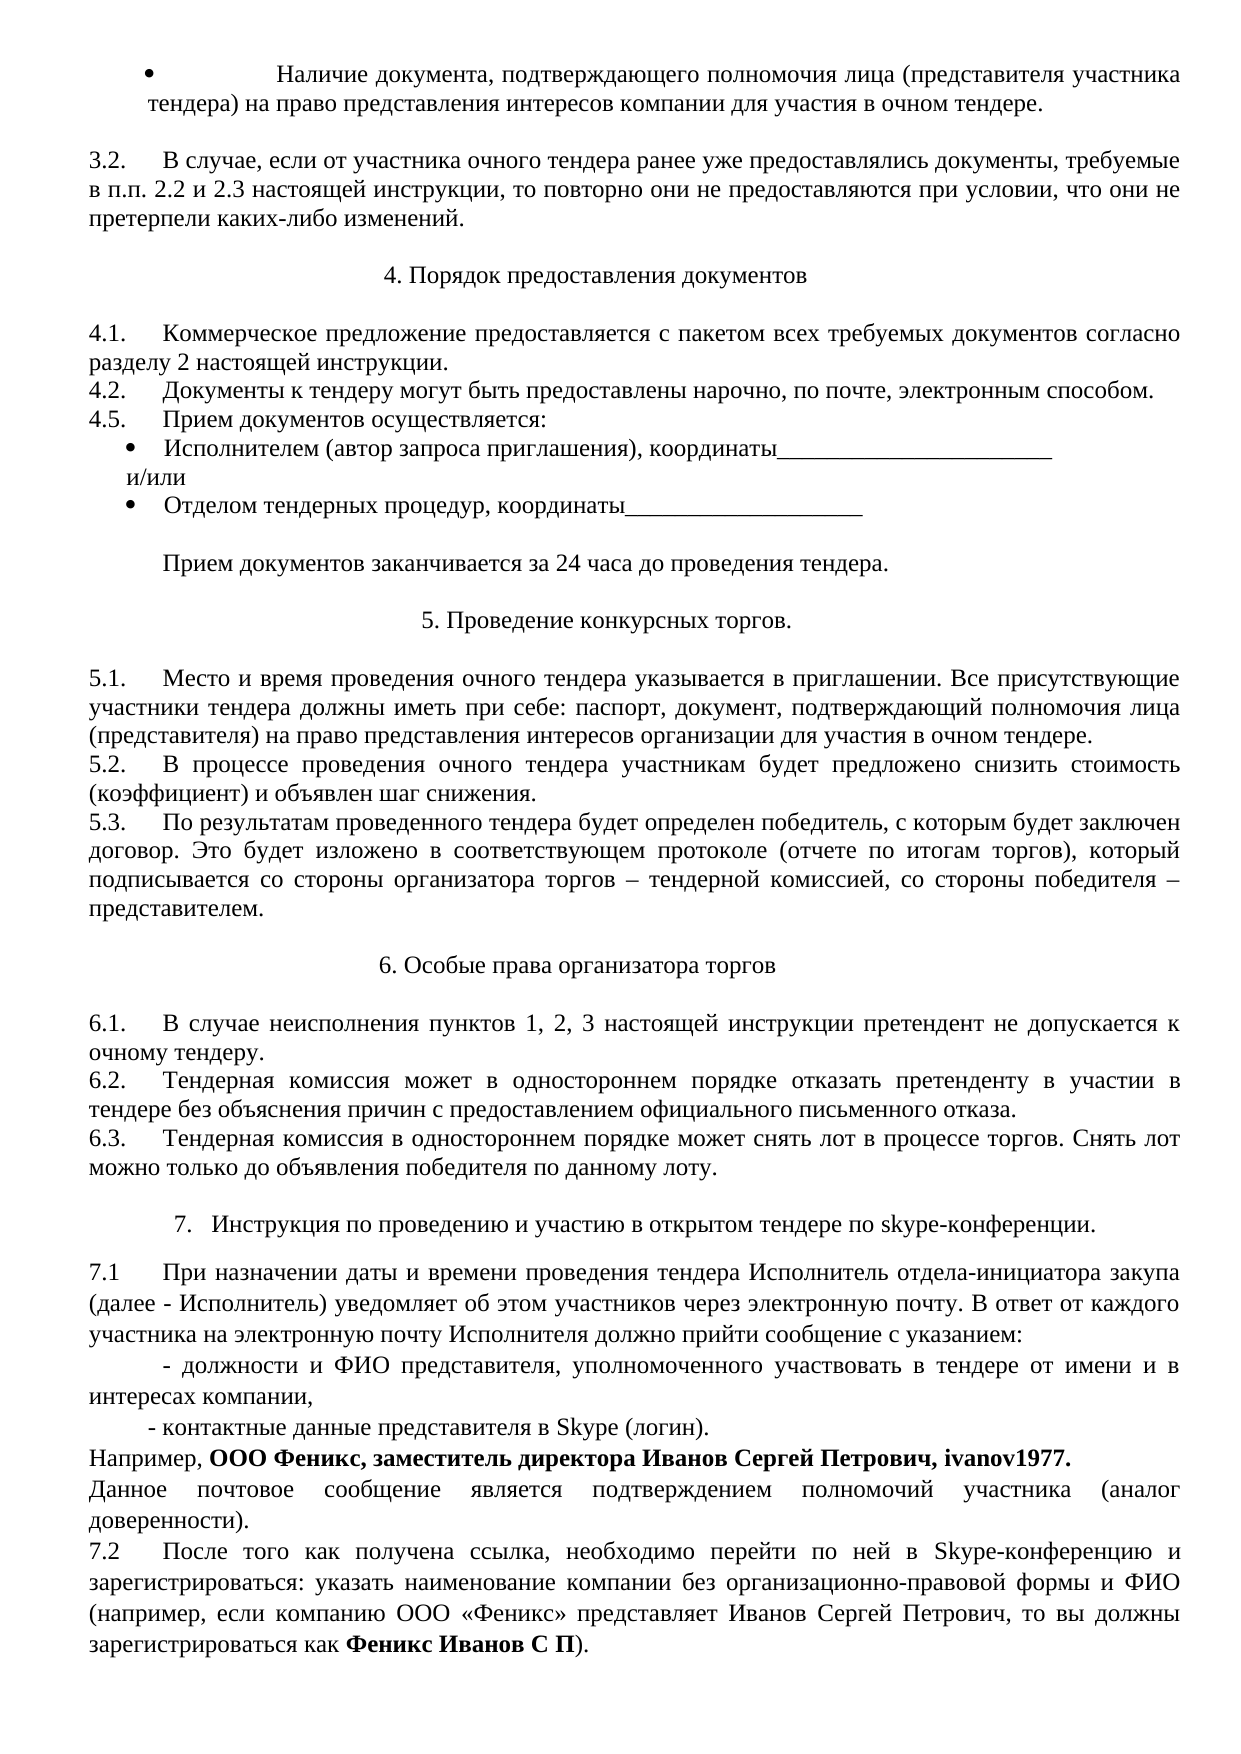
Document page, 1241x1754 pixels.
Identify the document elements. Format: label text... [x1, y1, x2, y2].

list Исполнителем (автор запроса приглашения), координаты______________________ [126, 433, 1181, 462]
text 5.1. Место и время проведения очного тендера указывается в приглашении. Все присутствующие участники тендера должны иметь при себе: паспорт, документ, подтверждающий полномочия лица (представителя) на право представления интересов организации для участия в очном тендере. [89, 663, 1181, 749]
list После того как получена ссылка, необходимо перейти по ней в Skype-конференцию и зарегистрироваться: указать наименование компании без организационно-правовой формы и ФИО (например, если компанию ООО «Феникс» представляет Иванов Сергей Петрович, то вы должны зарегистрироваться как Феникс Иванов С П). [89, 1536, 1181, 1658]
list Отделом тендерных процедур, координаты___________________ [126, 490, 1181, 519]
text - должности и ФИО представителя, уполномоченного участвовать в тендере от имени и в интересах компании, [89, 1350, 1181, 1410]
list Тендерная комиссия может в одностороннем порядке отказать претенденту в участии в тендере без объяснения причин с предоставлением официального письменного отказа. [89, 1065, 1181, 1123]
list В процессе проведения очного тендера участникам будет предложено снизить стоимость (коэффициент) и объявлен шаг снижения. [89, 749, 1181, 807]
text Прием документов заканчивается за 24 часа до проведения тендера. [89, 548, 1181, 577]
list При назначении даты и времени проведения тендера Исполнитель отдела-инициатора закупа (далее - Исполнитель) уведомляет об этом участников через электронную почту. В ответ от каждого участника на электронную почту Исполнителя должно прийти сообщение с указанием: [89, 1257, 1181, 1348]
text 4.5. Прием документов осуществляется: [89, 404, 1181, 433]
list Инструкция по проведению и участию в открытом тендере по skype-конференции. [89, 1209, 1181, 1238]
text 6.1. В случае неисполнения пунктов 1, 2, 3 настоящей инструкции претендент не допускается к очному тендеру. [89, 1008, 1181, 1065]
text 6. Особые права организатора торгов [236, 950, 1181, 979]
text Данное почтовое сообщение является подтверждением полномочий участника (аналог доверенности). [89, 1474, 1181, 1534]
text 3.2. В случае, если от участника очного тендера ранее уже предоставлялись документы, требуемые в п.п. 2.2 и 2.3 настоящей инструкции, то повторно они не предоставляются при условии, что они не претерпели каких-либо изменений. [89, 145, 1181, 232]
text Например, ООО Феникс, заместитель директора Иванов Сергей Петрович, ivanov1977. [89, 1443, 1181, 1472]
list Наличие документа, подтверждающего полномочия лица (представителя участника тендера) на право представления интересов компании для участия в очном тендере. [145, 59, 1181, 117]
text и/или [126, 462, 1181, 490]
text 5. Проведение конкурсных торгов. [421, 605, 1181, 634]
text 5.3. По результатам проведенного тендера будет определен победитель, с которым будет заключен договор. Это будет изложено в соответствующем протоколе (отчете по итогам торгов), который подписывается со стороны организатора торгов – тендерной комиссией, со стороны победителя – представителем. [89, 807, 1181, 922]
text - контактные данные представителя в Skype (логин). [89, 1412, 1181, 1441]
text 4.2. Документы к тендеру могут быть предоставлены нарочно, по почте, электронным способом. [89, 375, 1181, 404]
text 4.1. Коммерческое предложение предоставляется с пакетом всех требуемых документов согласно разделу 2 настоящей инструкции. [89, 318, 1181, 375]
list Тендерная комиссия в одностороннем порядке может снять лот в процессе торгов. Снять лот можно только до объявления победителя по данному лоту. [89, 1123, 1181, 1180]
text 4. Порядок предоставления документов [384, 260, 1181, 289]
